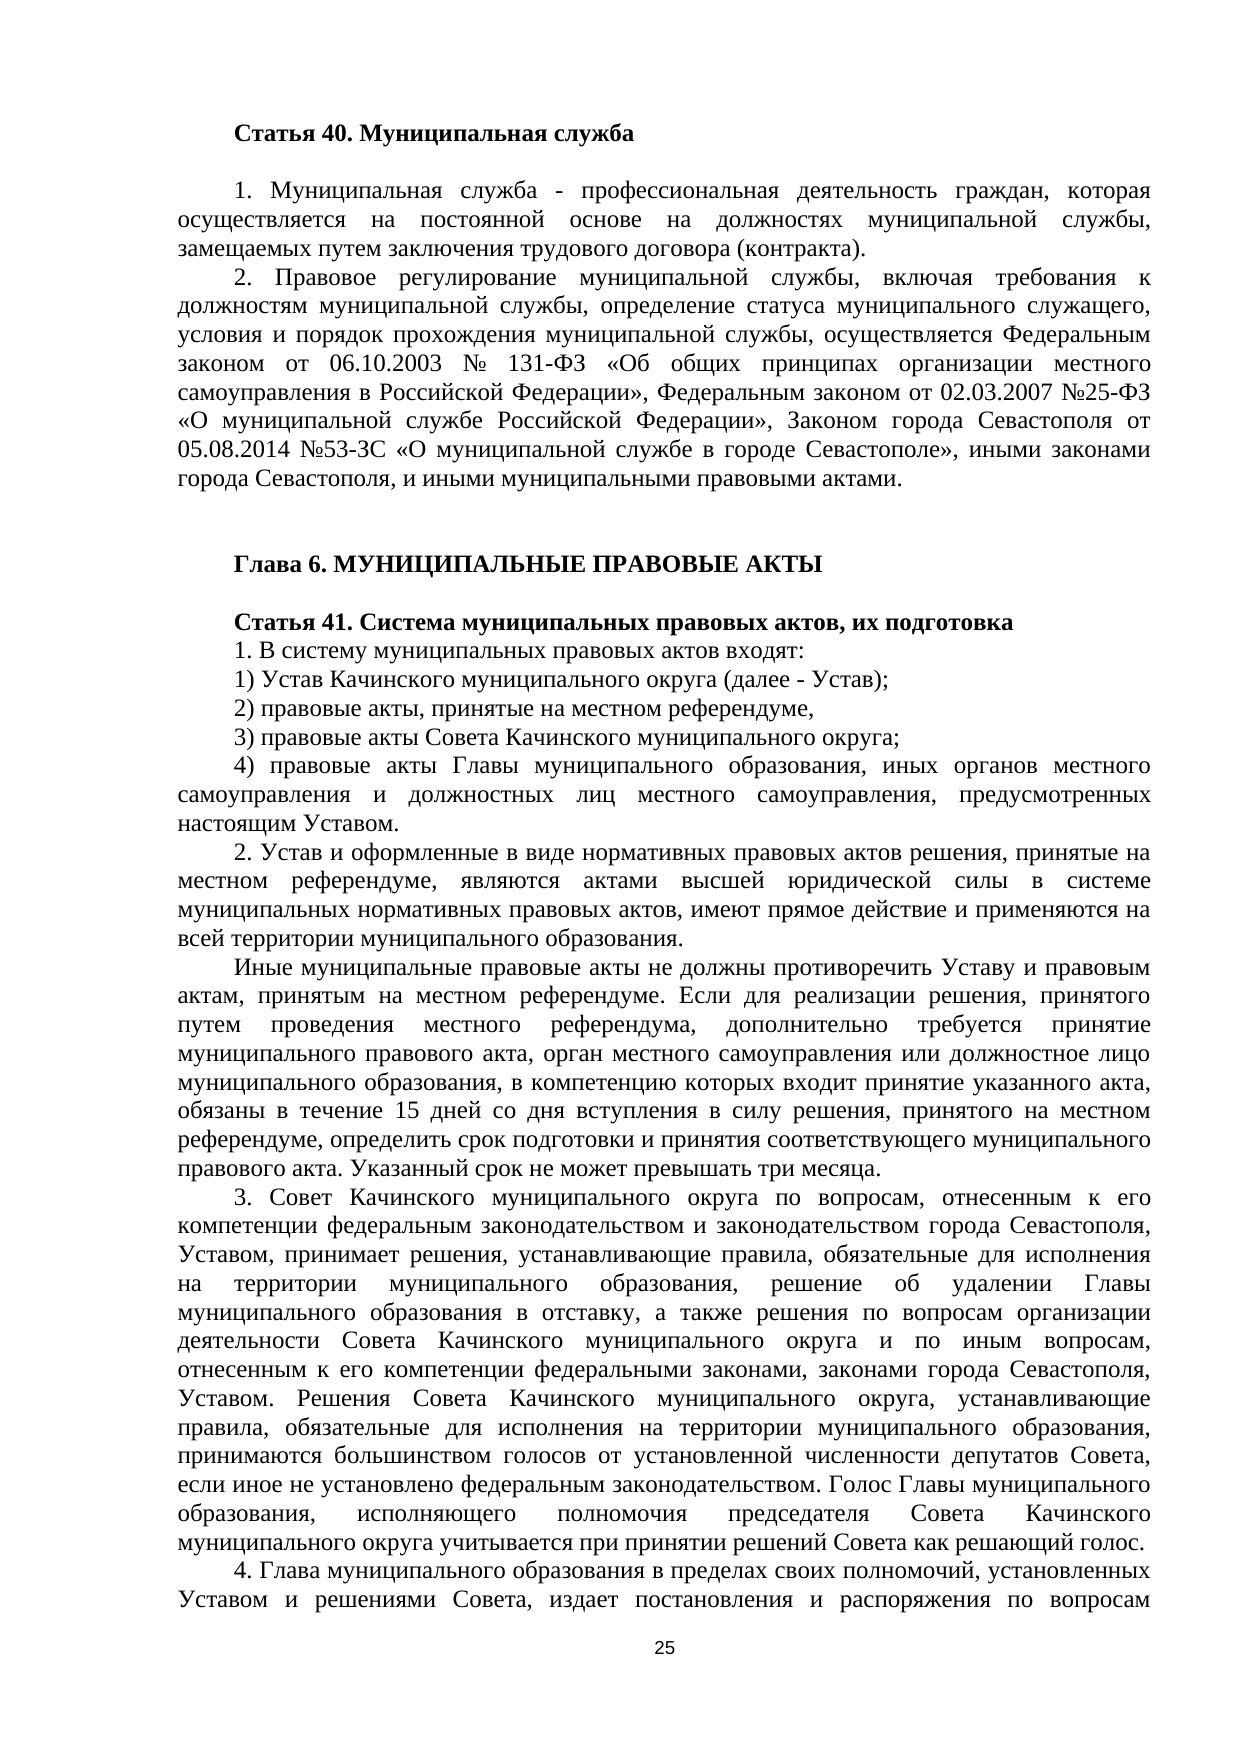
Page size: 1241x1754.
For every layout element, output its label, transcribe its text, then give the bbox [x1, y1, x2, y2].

text 3) правовые акты Совета Качинского муниципального округа; [177, 722, 1152, 751]
text Статья 40. Муниципальная служба [233, 118, 1152, 147]
text 1. В систему муниципальных правовых актов входят: [177, 636, 1152, 664]
text 3. Совет Качинского муниципального округа по вопросам, отнесенным к его компетенции федеральным законодательством и законодательством города Севастополя, Уставом, принимает решения, устанавливающие правила, обязательные для исполнения на территории муниципального образования, решение об удалении Главы муниципального образования в отставку, а также решения по вопросам организации деятельности Совета Качинского муниципального округа и по иным вопросам, отнесенным к его компетенции федеральными законами, законами города Севастополя, Уставом. Решения Совета Качинского муниципального округа, устанавливающие правила, обязательные для исполнения на территории муниципального образования, принимаются большинством голосов от установленной численности депутатов Совета, если иное не установлено федеральным законодательством. Голос Главы муниципального образования, исполняющего полномочия председателя Совета Качинского муниципального округа учитывается при принятии решений Совета как решающий голос. [177, 1182, 1152, 1556]
text 2. Устав и оформленные в виде нормативных правовых актов решения, принятые на местном референдуме, являются актами высшей юридической силы в системе муниципальных нормативных правовых актов, имеют прямое действие и применяются на всей территории муниципального образования. [177, 837, 1152, 952]
text 1. Муниципальная служба - профессиональная деятельность граждан, которая осуществляется на постоянной основе на должностях муниципальной службы, замещаемых путем заключения трудового договора (контракта). [177, 176, 1152, 262]
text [177, 1556, 1152, 1613]
text 2. Правовое регулирование муниципальной службы, включая требования к должностям муниципальной службы, определение статуса муниципального служащего, условия и порядок прохождения муниципальной службы, осуществляется Федеральным законом от 06.10.2003 № 131-ФЗ «Об общих принципах организации местного самоуправления в Российской Федерации», Федеральным законом от 02.03.2007 №25-ФЗ «О муниципальной службе Российской Федерации», Законом города Севастополя от 05.08.2014 №53-ЗС «О муниципальной службе в городе Севастополе», иными законами города Севастополя, и иными муниципальными правовыми актами. [177, 262, 1152, 492]
text 1) Устав Качинского муниципального округа (далее - Устав); [177, 664, 1152, 693]
text Статья 41. Система муниципальных правовых актов, их подготовка [177, 607, 1152, 636]
text 4) правовые акты Главы муниципального образования, иных органов местного самоуправления и должностных лиц местного самоуправления, предусмотренных настоящим Уставом. [177, 751, 1152, 837]
text Глава 6. МУНИЦИПАЛЬНЫЕ ПРАВОВЫЕ АКТЫ [177, 549, 1152, 578]
text 2) правовые акты, принятые на местном референдуме, [177, 693, 1152, 722]
text Иные муниципальные правовые акты не должны противоречить Уставу и правовым актам, принятым на местном референдуме. Если для реализации решения, принятого путем проведения местного референдума, дополнительно требуется принятие муниципального правового акта, орган местного самоуправления или должностное лицо муниципального образования, в компетенцию которых входит принятие указанного акта, обязаны в течение 15 дней со дня вступления в силу решения, принятого на местном референдуме, определить срок подготовки и принятия соответствующего муниципального правового акта. Указанный срок не может превышать три месяца. [177, 952, 1152, 1182]
